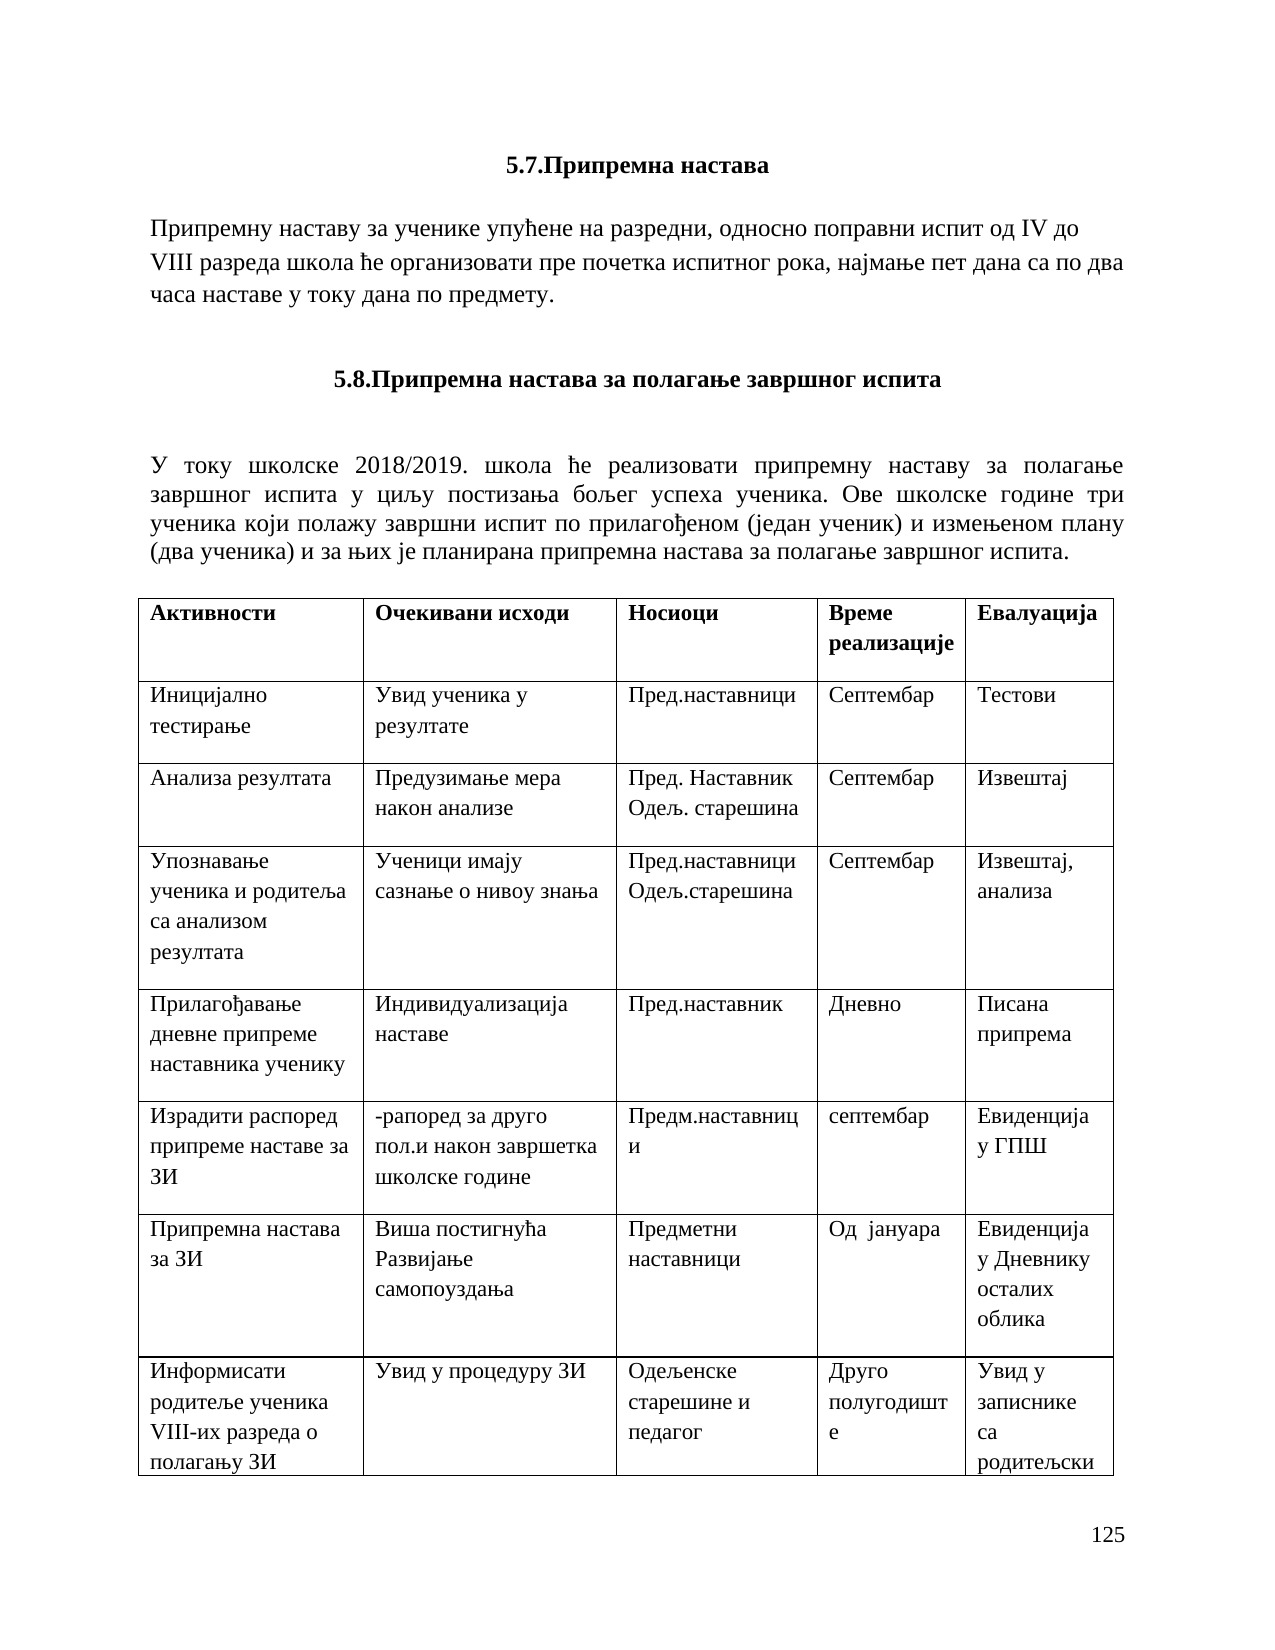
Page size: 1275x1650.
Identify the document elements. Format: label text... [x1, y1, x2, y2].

text У току школске 2018/2019. школа ће реализовати припремну наставу за полагање завршног испита у циљу постизања бољег успеха ученика. Ове школске године три ученика који полажу завршни испит по прилагођеном (један ученик) и измењеном плану (два ученика) и за њих је планирана припремна настава за полагање завршног испита. [150, 450, 1125, 565]
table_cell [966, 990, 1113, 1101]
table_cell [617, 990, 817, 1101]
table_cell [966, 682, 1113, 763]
text 5.8.Припремна настава за полагање завршног испита [150, 364, 1125, 393]
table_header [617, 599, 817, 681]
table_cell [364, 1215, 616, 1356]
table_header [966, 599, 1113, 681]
text 5.7.Припремна настава [150, 150, 1125, 179]
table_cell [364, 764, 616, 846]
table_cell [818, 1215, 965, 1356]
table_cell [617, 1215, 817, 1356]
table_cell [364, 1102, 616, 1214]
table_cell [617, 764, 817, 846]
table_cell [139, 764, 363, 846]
text Припремну наставу за ученике упућене на разредни, односно поправни испит од IV до VIII разреда школа ће организовати пре почетка испитног рока, најмање пет дана са по два часа наставе у току дана по предмету. [150, 213, 1125, 308]
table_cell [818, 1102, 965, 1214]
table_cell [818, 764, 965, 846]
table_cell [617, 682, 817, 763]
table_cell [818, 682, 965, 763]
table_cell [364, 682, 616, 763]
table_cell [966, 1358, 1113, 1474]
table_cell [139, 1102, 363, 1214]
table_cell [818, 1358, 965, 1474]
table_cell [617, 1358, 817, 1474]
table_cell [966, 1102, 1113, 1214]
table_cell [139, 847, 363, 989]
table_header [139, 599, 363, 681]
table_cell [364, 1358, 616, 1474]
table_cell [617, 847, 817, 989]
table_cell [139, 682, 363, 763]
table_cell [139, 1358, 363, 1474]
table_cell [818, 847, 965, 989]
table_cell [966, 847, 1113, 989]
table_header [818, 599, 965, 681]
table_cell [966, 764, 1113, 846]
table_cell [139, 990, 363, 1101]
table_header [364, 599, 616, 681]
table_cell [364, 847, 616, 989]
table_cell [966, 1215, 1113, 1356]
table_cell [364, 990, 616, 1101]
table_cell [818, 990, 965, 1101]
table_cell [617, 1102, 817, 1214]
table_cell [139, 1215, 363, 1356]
